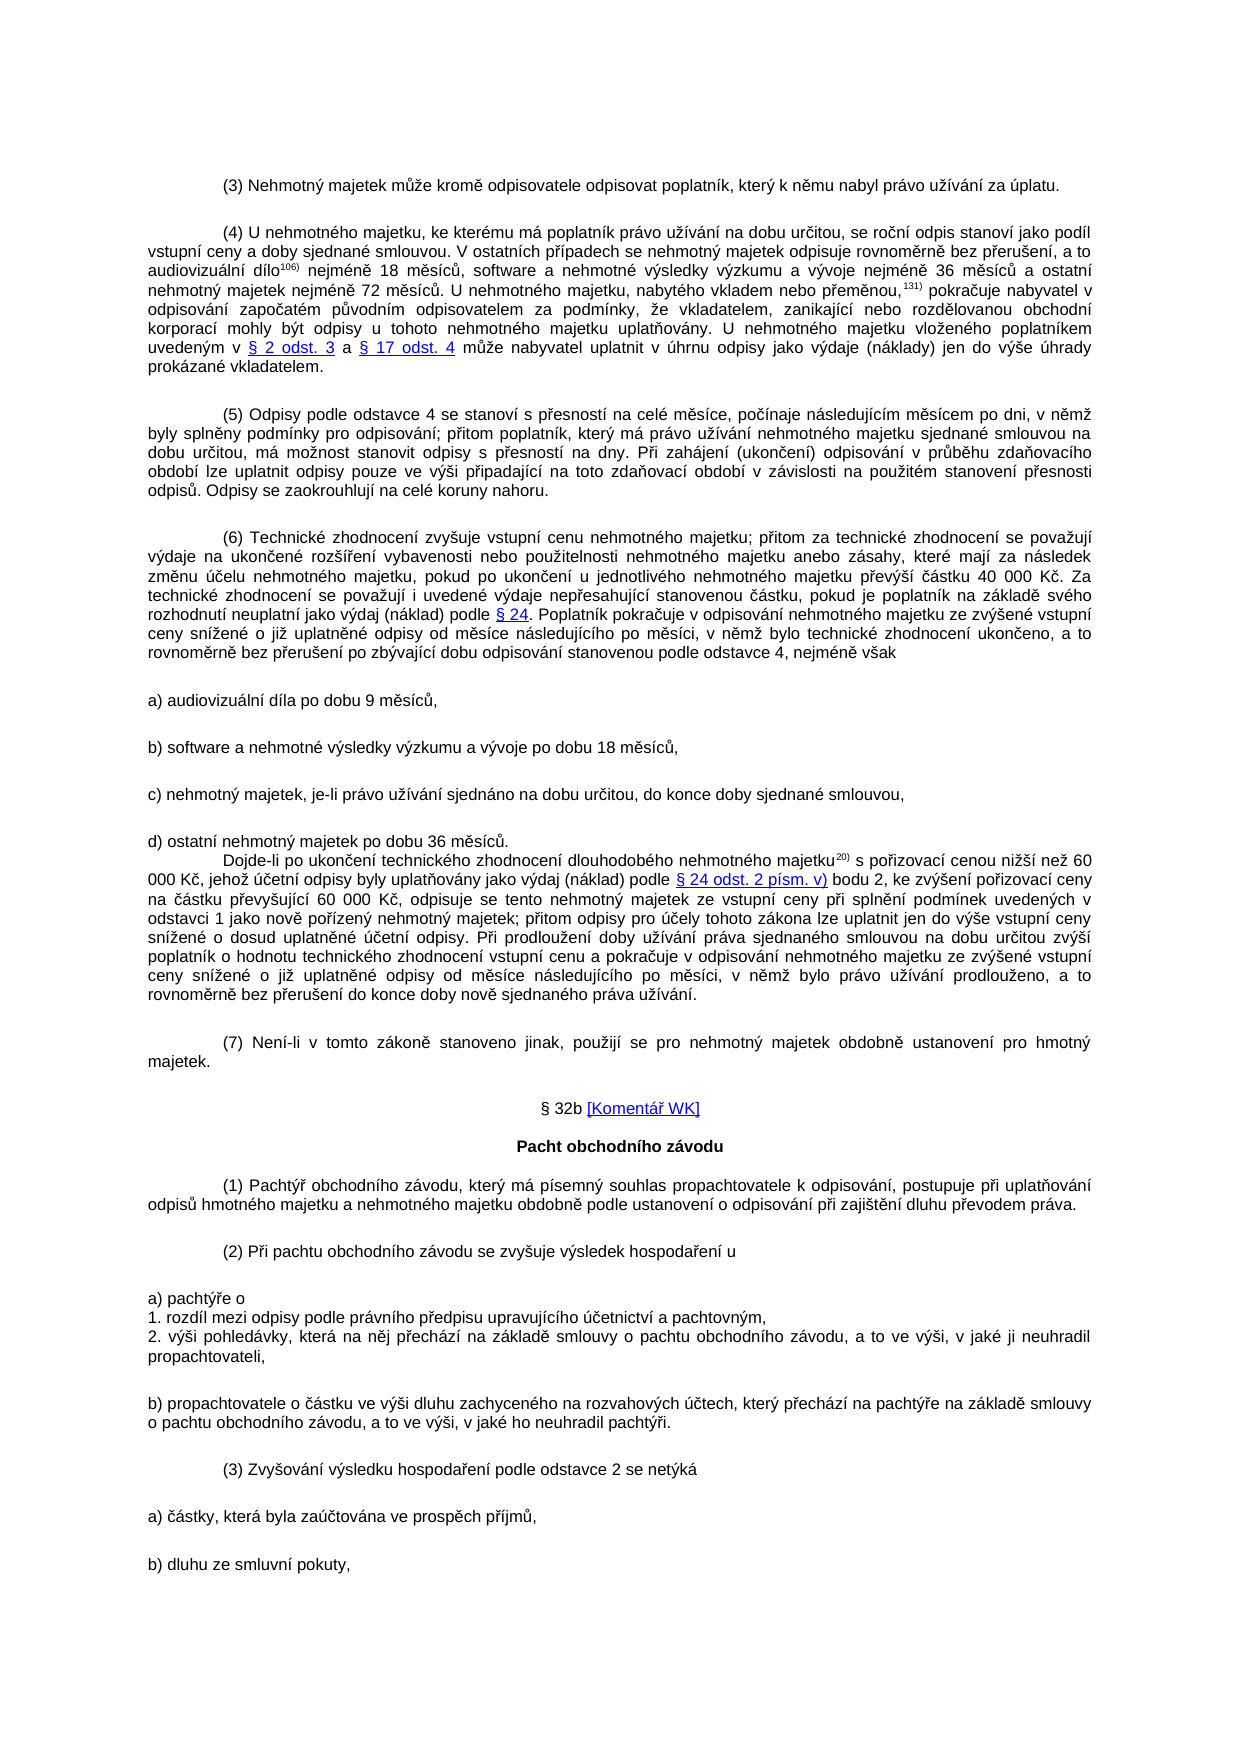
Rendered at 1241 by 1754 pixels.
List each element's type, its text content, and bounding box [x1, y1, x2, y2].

text c) nehmotný majetek, je-li právo užívání sjednáno na dobu určitou, do konce doby sjednané smlouvou, [148, 785, 1092, 804]
text b) software a nehmotné výsledky výzkumu a vývoje po dobu 18 měsíců, [148, 737, 1092, 757]
text (7) Není-li v tomto zákoně stanoveno jinak, použijí se pro nehmotný majetek obdobně ustanovení pro hmotný majetek. [148, 1032, 1092, 1071]
text (1) Pachtýř obchodního závodu, který má písemný souhlas propachtovatele k odpisování, postupuje při uplatňování odpisů hmotného majetku a nehmotného majetku obdobně podle ustanovení o odpisování při zajištění dluhu převodem práva. [148, 1175, 1092, 1214]
text (4) U nehmotného majetku, ke kterému má poplatník právo užívání na dobu určitou, se roční odpis stanoví jako podíl vstupní ceny a doby sjednané smlouvou. V ostatních případech se nehmotný majetek odpisuje rovnoměrně bez přerušení, a to audiovizuální dílo106) nejméně 18 měsíců, software a nehmotné výsledky výzkumu a vývoje nejméně 36 měsíců a ostatní nehmotný majetek nejméně 72 měsíců. U nehmotného majetku, nabytého vkladem nebo přeměnou,131) pokračuje nabyvatel v odpisování započatém původním odpisovatelem za podmínky, že vkladatelem, zanikající nebo rozdělovanou obchodní korporací mohly být odpisy u tohoto nehmotného majetku uplatňovány. U nehmotného majetku vloženého poplatníkem uvedeným v § 2 odst. 3 a § 17 odst. 4 může nabyvatel uplatnit v úhrnu odpisy jako výdaje (náklady) jen do výše úhrady prokázané vkladatelem. [148, 223, 1092, 376]
text (3) Nehmotný majetek může kromě odpisovatele odpisovat poplatník, který k němu nabyl právo užívání za úplatu. [148, 176, 1092, 195]
text Dojde-li po ukončení technického zhodnocení dlouhodobého nehmotného majetku20) s pořizovací cenou nižší než 60 000 Kč, jehož účetní odpisy byly uplatňovány jako výdaj (náklad) podle § 24 odst. 2 písm. v) bodu 2, ke zvýšení pořizovací ceny na částku převyšující 60 000 Kč, odpisuje se tento nehmotný majetek ze vstupní ceny při splnění podmínek uvedených v odstavci 1 jako nově pořízený nehmotný majetek; přitom odpisy pro účely tohoto zákona lze uplatnit jen do výše vstupní ceny snížené o dosud uplatněné účetní odpisy. Při prodloužení doby užívání práva sjednaného smlouvou na dobu určitou zvýší poplatník o hodnotu technického zhodnocení vstupní cenu a pokračuje v odpisování nehmotného majetku ze zvýšené vstupní ceny snížené o již uplatněné odpisy od měsíce následujícího po měsíci, v němž bylo právo užívání prodlouženo, a to rovnoměrně bez přerušení do konce doby nově sjednaného práva užívání. [148, 851, 1092, 1004]
text (5) Odpisy podle odstavce 4 se stanoví s přesností na celé měsíce, počínaje následujícím měsícem po dni, v němž byly splněny podmínky pro odpisování; přitom poplatník, který má právo užívání nehmotného majetku sjednané smlouvou na dobu určitou, má možnost stanovit odpisy s přesností na dny. Při zahájení (ukončení) odpisování v průběhu zdaňovacího období lze uplatnit odpisy pouze ve výši připadající na toto zdaňovací období v závislosti na použitém stanovení přesnosti odpisů. Odpisy se zaokrouhlují na celé koruny nahoru. [148, 404, 1092, 500]
text d) ostatní nehmotný majetek po dobu 36 měsíců. [148, 832, 1092, 851]
text 1. rozdíl mezi odpisy podle právního předpisu upravujícího účetnictví a pachtovným, [148, 1308, 1092, 1327]
text 2. výši pohledávky, která na něj přechází na základě smlouvy o pachtu obchodního závodu, a to ve výši, v jaké ji neuhradil propachtovateli, [148, 1327, 1092, 1366]
text a) audiovizuální díla po dobu 9 měsíců, [148, 690, 1092, 709]
text (3) Zvyšování výsledku hospodaření podle odstavce 2 se netýká [148, 1460, 1092, 1479]
text a) pachtýře o [148, 1289, 1092, 1308]
text b) propachtovatele o částku ve výši dluhu zachyceného na rozvahových účtech, který přechází na pachtýře na základě smlouvy o pachtu obchodního závodu, a to ve výši, v jaké ho neuhradil pachtýři. [148, 1394, 1092, 1432]
text b) dluhu ze smluvní pokuty, [148, 1554, 1092, 1573]
text a) částky, která byla zaúčtována ve prospěch příjmů, [148, 1507, 1092, 1526]
text § 32b [Komentář WK] [148, 1099, 1092, 1118]
text (6) Technické zhodnocení zvyšuje vstupní cenu nehmotného majetku; přitom za technické zhodnocení se považují výdaje na ukončené rozšíření vybavenosti nebo použitelnosti nehmotného majetku anebo zásahy, které mají za následek změnu účelu nehmotného majetku, pokud po ukončení u jednotlivého nehmotného majetku převýší částku 40 000 Kč. Za technické zhodnocení se považují i uvedené výdaje nepřesahující stanovenou částku, pokud je poplatník na základě svého rozhodnutí neuplatní jako výdaj (náklad) podle § 24. Poplatník pokračuje v odpisování nehmotného majetku ze zvýšené vstupní ceny snížené o již uplatněné odpisy od měsíce následujícího po měsíci, v němž bylo technické zhodnocení ukončeno, a to rovnoměrně bez přerušení po zbývající dobu odpisování stanovenou podle odstavce 4, nejméně však [148, 528, 1092, 662]
text Pacht obchodního závodu [148, 1137, 1092, 1156]
text (2) Při pachtu obchodního závodu se zvyšuje výsledek hospodaření u [148, 1242, 1092, 1261]
